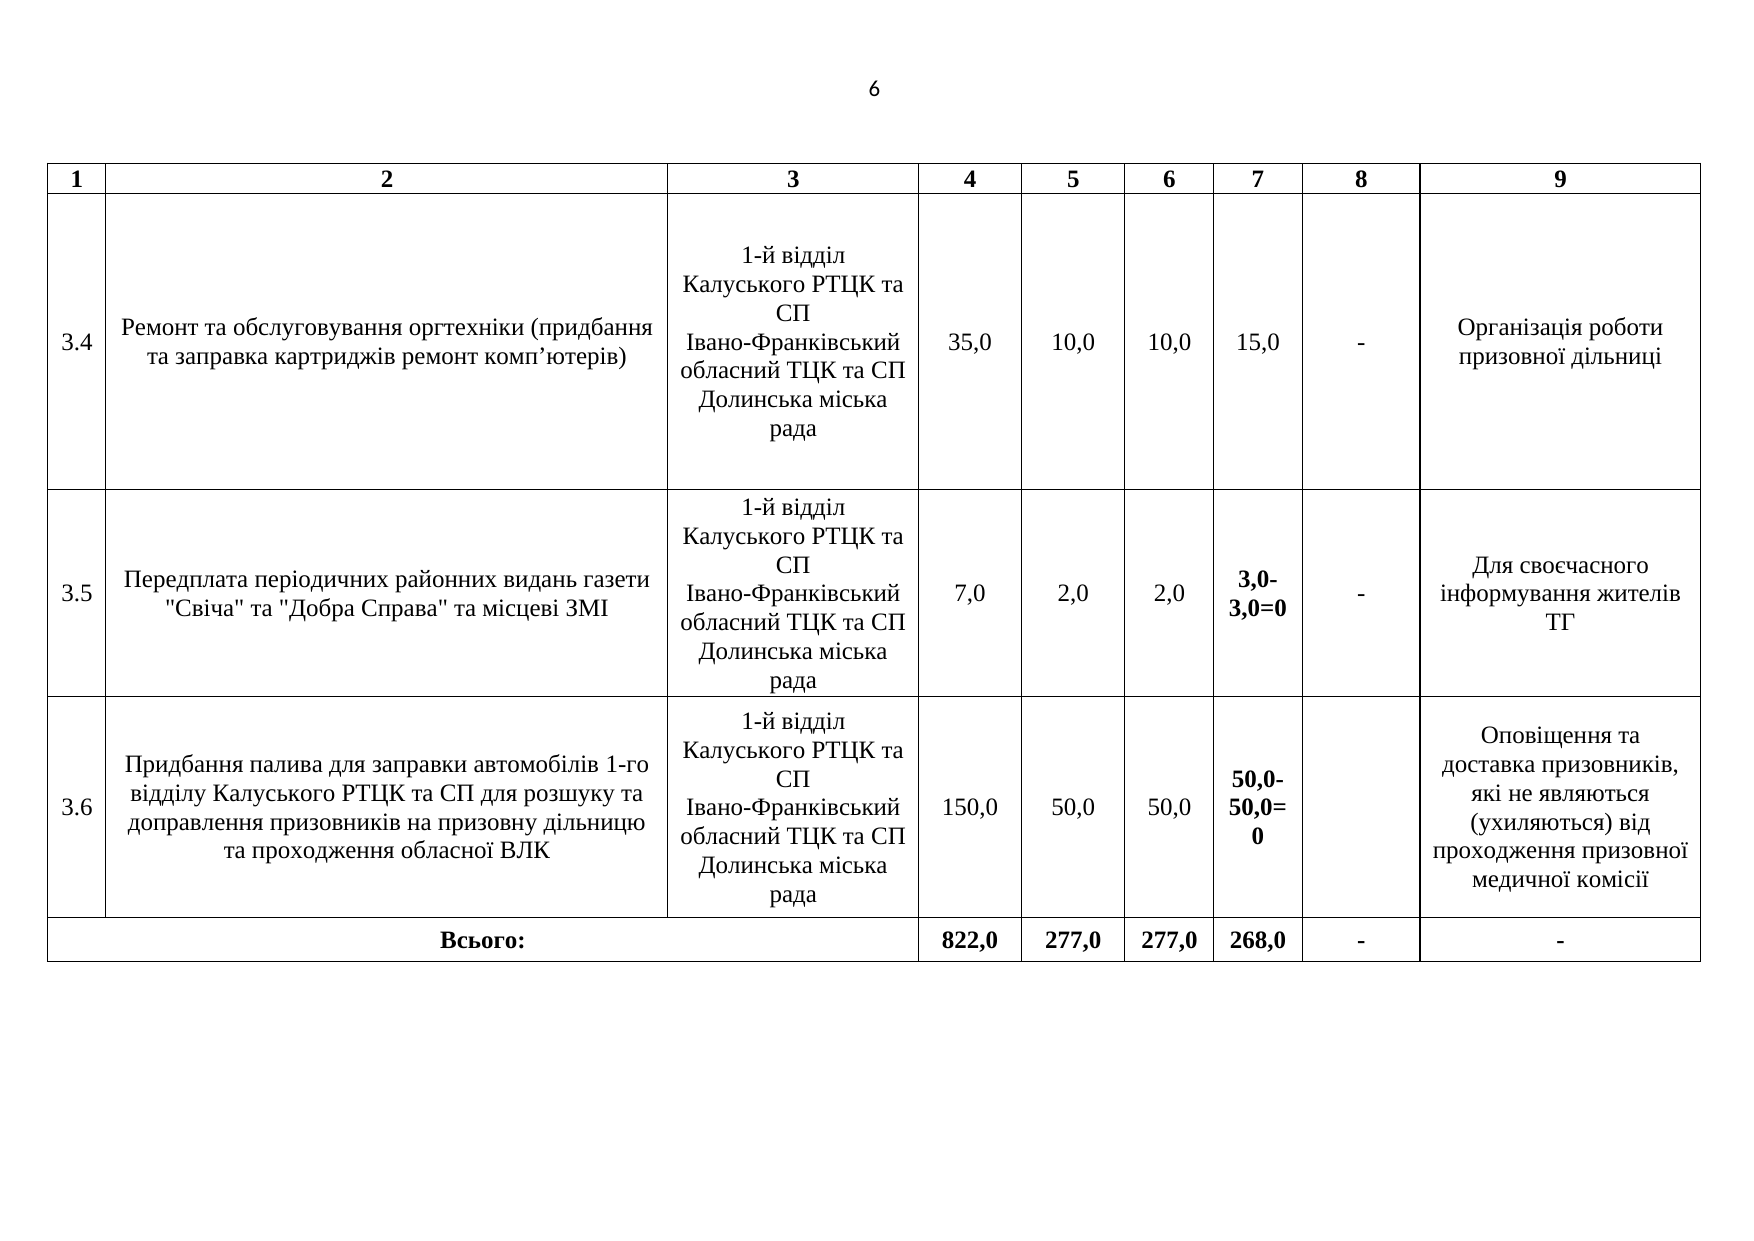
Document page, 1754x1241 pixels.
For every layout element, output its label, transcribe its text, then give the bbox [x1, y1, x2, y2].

table_cell Оповіщення та доставка призовників, які не являються (ухиляються) від проходження призовної медичної комісії [1421, 697, 1700, 917]
table_cell 7 [1214, 164, 1302, 193]
table_cell Всього: [48, 918, 918, 961]
table_cell 3.4 [48, 194, 105, 489]
table_cell 3.6 [48, 697, 105, 917]
table_cell 268,0 [1214, 918, 1302, 961]
table_cell 15,0 [1214, 194, 1302, 489]
table_cell 2,0 [1125, 490, 1213, 696]
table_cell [668, 194, 918, 489]
table_cell Передплата періодичних районних видань газети "Свіча" та "Добра Справа" та місцеві ЗМІ [106, 490, 667, 696]
table_cell 9 [1421, 164, 1700, 193]
table_cell 277,0 [1022, 918, 1124, 961]
table_cell 8 [1303, 164, 1419, 193]
table_cell 1-й відділ Калуського РТЦК та СП Івано-Франківський обласний ТЦК та СП Долинська міська рада [668, 490, 918, 696]
table_cell [1303, 697, 1419, 917]
table_cell 3,0-3,0=0 [1214, 490, 1302, 696]
table_cell 50,0-50,0=0 [1214, 697, 1302, 917]
table_cell - [1421, 918, 1700, 961]
table_cell 2,0 [1022, 490, 1124, 696]
table_cell 822,0 [919, 918, 1021, 961]
table_cell 277,0 [1125, 918, 1213, 961]
table_cell 150,0 [919, 697, 1021, 917]
table_cell Ремонт та обслуговування оргтехніки (придбання та заправка картриджів ремонт комп’ютерів) [106, 194, 667, 489]
table_cell 50,0 [1125, 697, 1213, 917]
table_cell 35,0 [919, 194, 1021, 489]
table_cell Для своєчасного інформування жителів ТГ [1421, 490, 1700, 696]
table_cell 5 [1022, 164, 1124, 193]
table_cell 6 [1125, 164, 1213, 193]
table_cell - [1303, 918, 1419, 961]
table_cell - [1303, 490, 1419, 696]
table_cell - [1303, 194, 1419, 489]
table_cell 50,0 [1022, 697, 1124, 917]
table_cell 3.5 [48, 490, 105, 696]
table_cell 3 [668, 164, 918, 193]
table_cell 4 [919, 164, 1021, 193]
table_cell 10,0 [1125, 194, 1213, 489]
table_cell Організація роботи призовної дільниці [1421, 194, 1700, 489]
table_cell Придбання палива для заправки автомобілів 1-го відділу Калуського РТЦК та СП для розшуку та доправлення призовників на призовну дільницю та проходження обласної ВЛК [106, 697, 667, 917]
table_cell 1 [48, 164, 105, 193]
table_cell 7,0 [919, 490, 1021, 696]
table_cell 1-й відділ Калуського РТЦК та СП Івано-Франківський обласний ТЦК та СП Долинська міська рада [668, 697, 918, 917]
table_cell 10,0 [1022, 194, 1124, 489]
table_cell 2 [106, 164, 667, 193]
